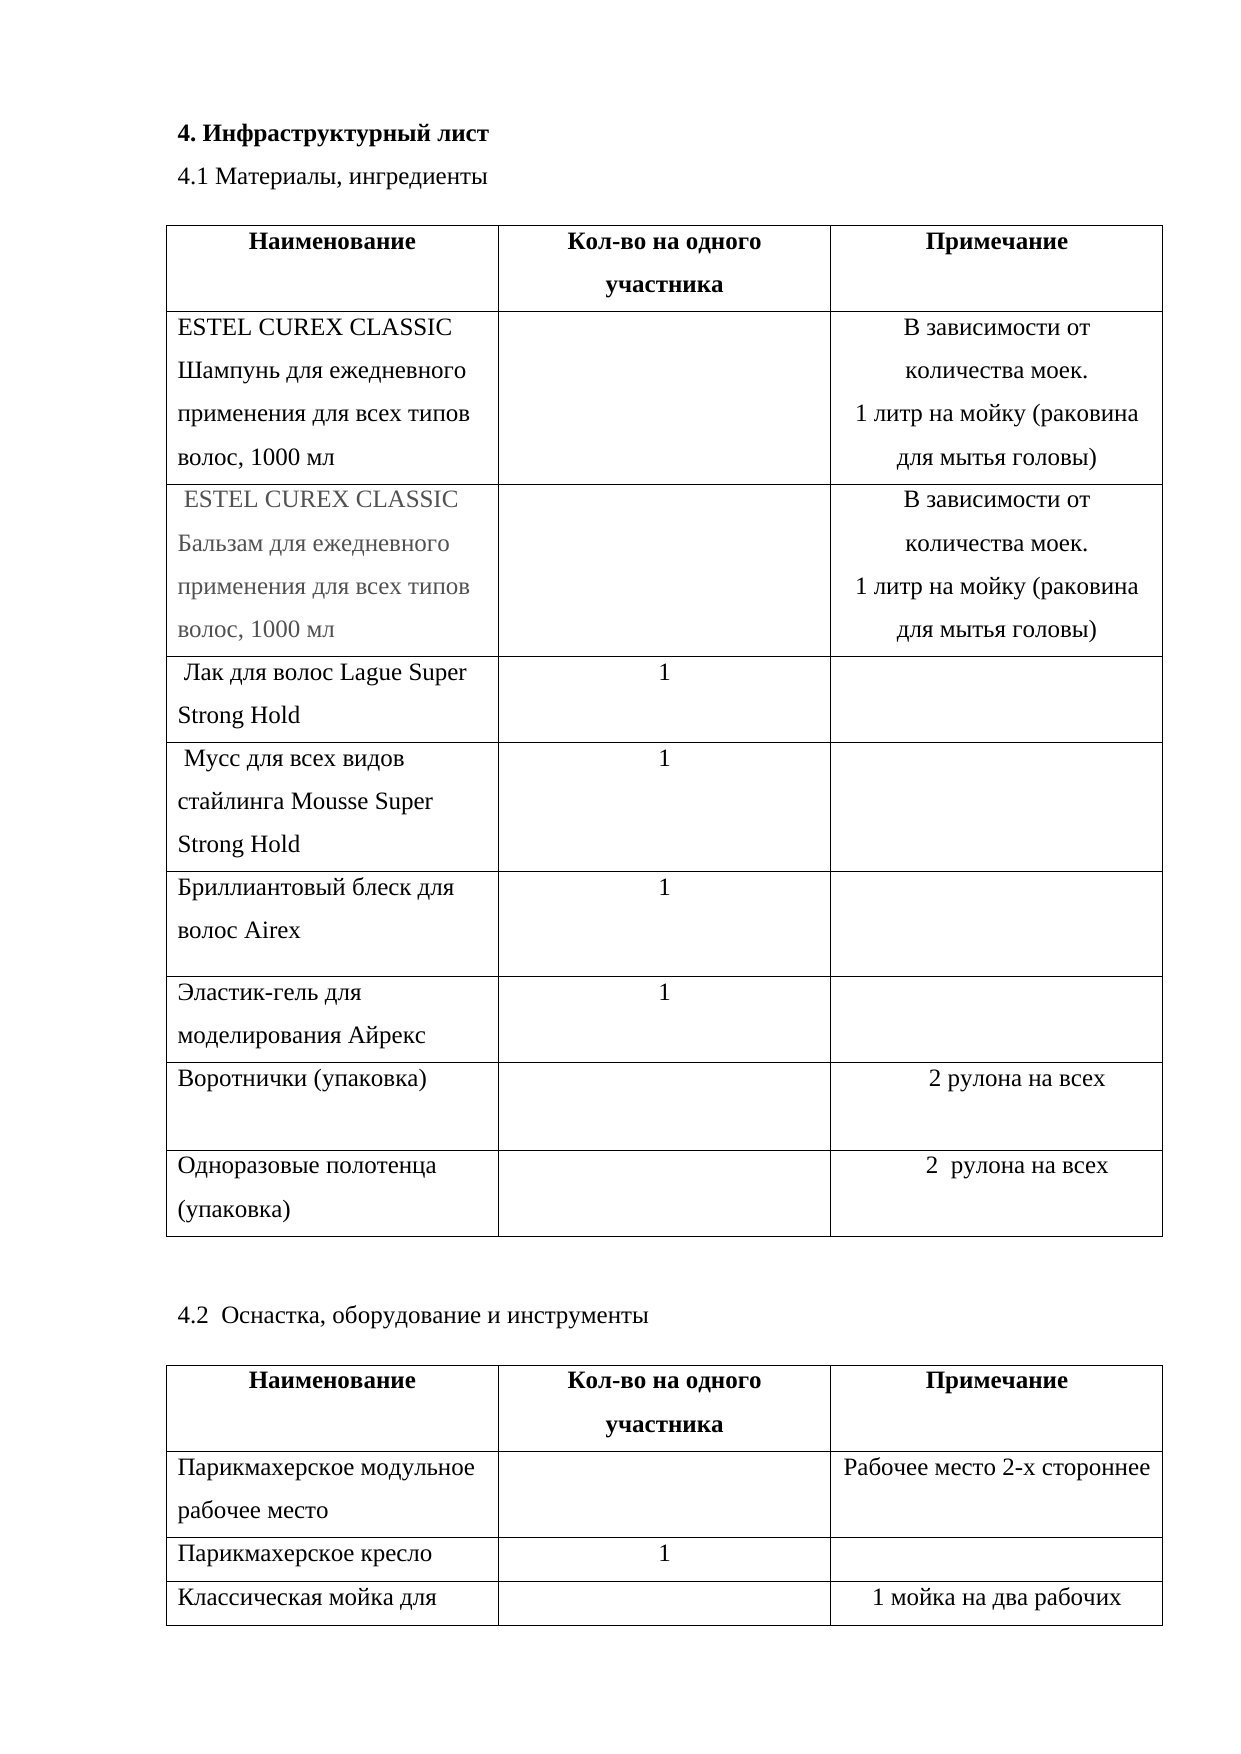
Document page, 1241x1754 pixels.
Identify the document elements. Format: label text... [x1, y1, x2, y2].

table_cell 1 [499, 743, 830, 871]
table_cell ESTEL CUREX CLASSIC Шампунь для ежедневного применения для всех типов волос, 1000 мл [167, 312, 498, 483]
table_header Наименование [167, 1366, 498, 1451]
table_cell 1 [499, 872, 830, 976]
table_cell [831, 743, 1162, 871]
table_cell Рабочее место 2-х стороннее [831, 1452, 1162, 1537]
table_cell [499, 312, 830, 483]
table_header Кол-во на одного участника [499, 1366, 830, 1451]
table_cell Mуcc для всех видов стайлинга Mousse Super Strong Hold [167, 743, 498, 871]
table_header Примечание [831, 1366, 1162, 1451]
table_cell ESTEL CUREX CLASSIC Бальзам для ежедневного применения для всех типов волос, 1000 мл [167, 485, 498, 656]
table_cell Парикмахерское кресло [167, 1538, 498, 1581]
table_cell [499, 1582, 830, 1625]
text 4. Инфраструктурный лист [177, 118, 1152, 147]
table_cell Эластик-гель для моделирования Айрекс [167, 977, 498, 1062]
table_cell 2 рулона на всех [831, 1151, 1162, 1236]
table_cell 1 [499, 1538, 830, 1581]
table_cell 1 [499, 977, 830, 1062]
table_cell Воротнички (упаковка) [167, 1063, 498, 1149]
table_cell [499, 1151, 830, 1236]
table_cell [831, 1582, 1162, 1625]
table_cell В зависимости от количества моек. 1 литр на мойку (раковина для мытья головы) [831, 312, 1162, 483]
table_cell Лак для волос Lague Super Strong Hold [167, 657, 498, 742]
table_cell [499, 485, 830, 656]
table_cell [167, 1582, 498, 1625]
table_cell [831, 872, 1162, 976]
table_header Кол-во на одного участника [499, 226, 830, 311]
table_cell Бриллиантовый блеск для волос Airex [167, 872, 498, 976]
table_header Примечание [831, 226, 1162, 311]
table_cell [831, 1538, 1162, 1581]
text 4.2 Оснастка, оборудование и инструменты [177, 1301, 1152, 1329]
table_cell 1 [499, 657, 830, 742]
table_cell Парикмахерское модульное рабочее место [167, 1452, 498, 1537]
table_cell [831, 657, 1162, 742]
table_cell 2 рулона на всех [831, 1063, 1162, 1149]
text 4.1 Материалы, ингредиенты [177, 161, 1152, 190]
table_cell [499, 1452, 830, 1537]
table_header Наименование [167, 226, 498, 311]
table_cell Одноразовые полотенца (упаковка) [167, 1151, 498, 1236]
table_cell [831, 977, 1162, 1062]
table_cell [499, 1063, 830, 1149]
table_cell В зависимости от количества моек. 1 литр на мойку (раковина для мытья головы) [831, 485, 1162, 656]
